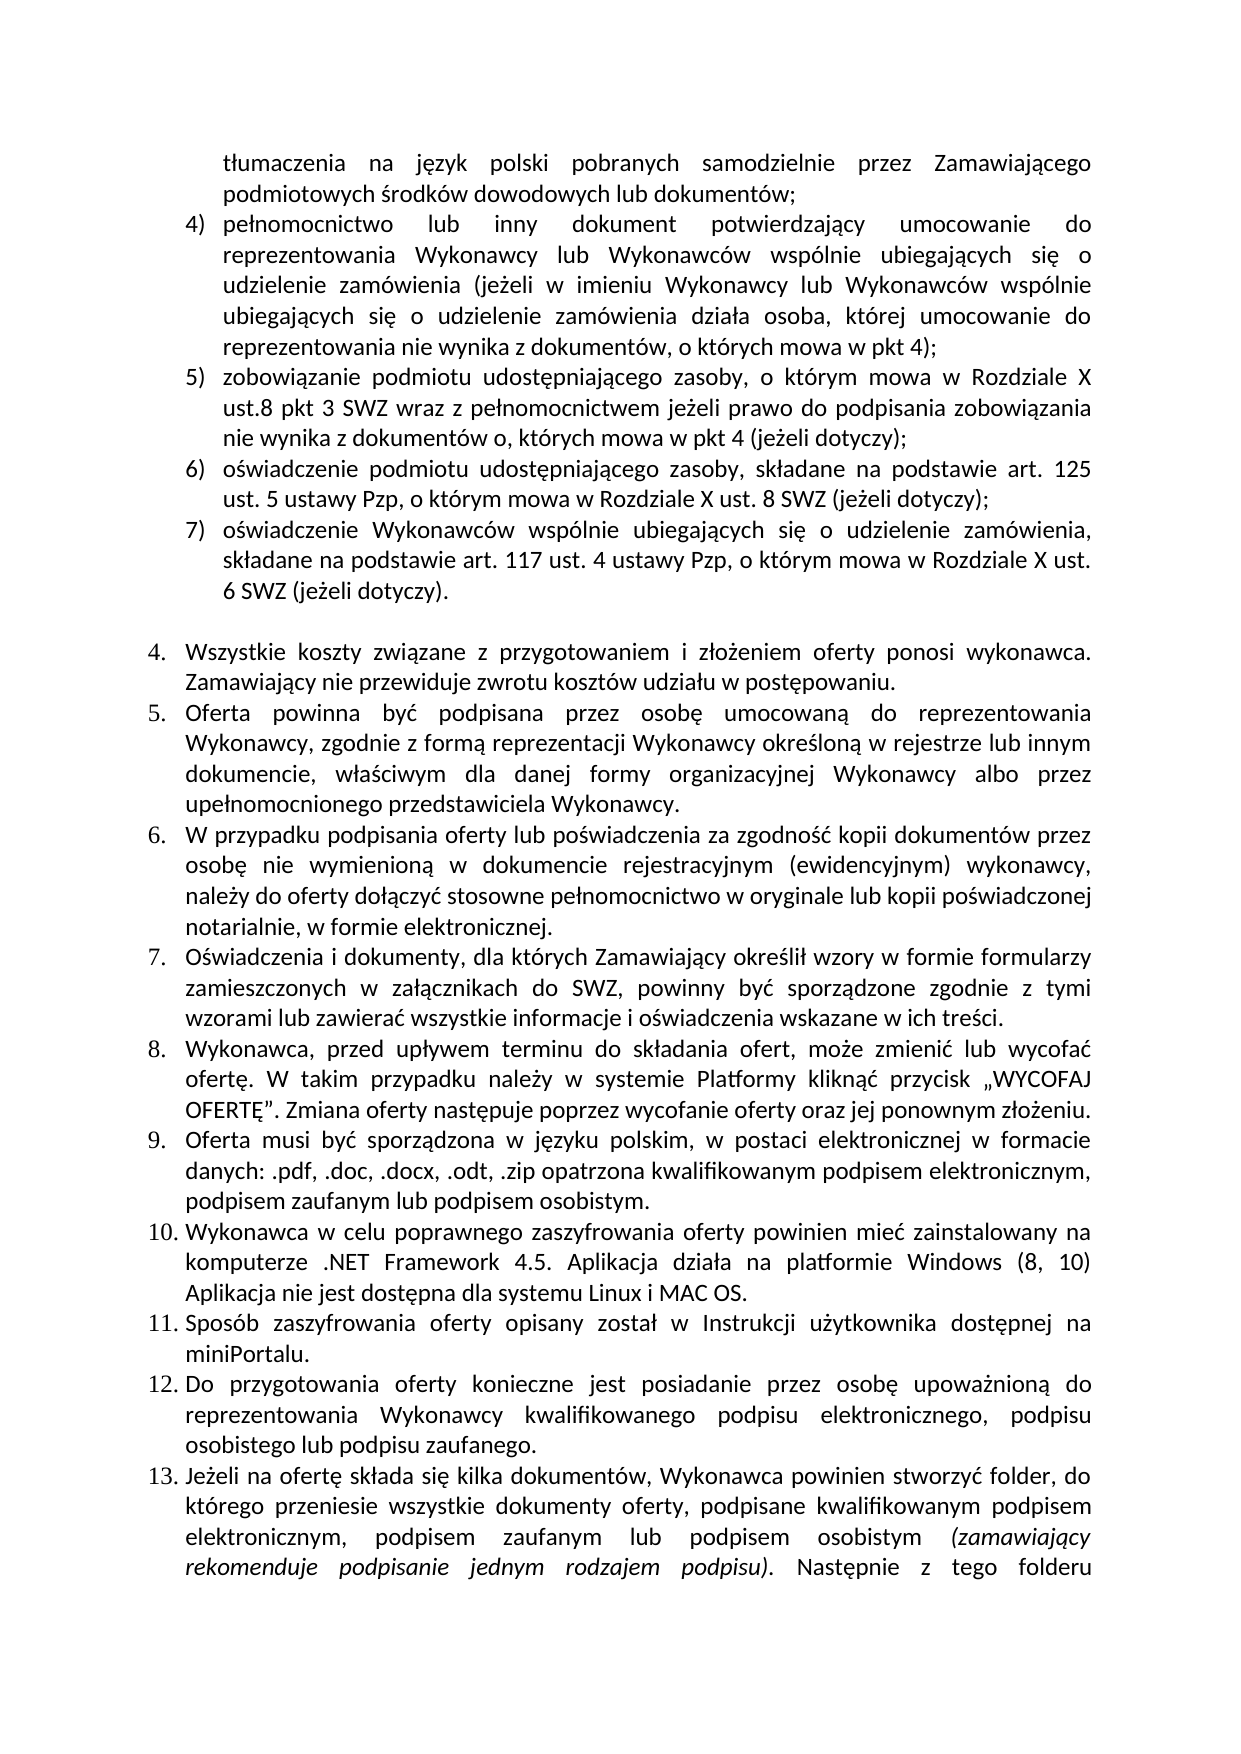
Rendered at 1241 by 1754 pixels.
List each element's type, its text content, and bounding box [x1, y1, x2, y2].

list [223, 148, 1093, 209]
list oświadczenie Wykonawców wspólnie ubiegających się o udzielenie zamówienia, składane na podstawie art. 117 ust. 4 ustawy Pzp, o którym mowa w Rozdziale X ust. 6 SWZ (jeżeli dotyczy). [185, 514, 1093, 605]
list oświadczenie podmiotu udostępniającego zasoby, składane na podstawie art. 125 ust. 5 ustawy Pzp, o którym mowa w Rozdziale X ust. 8 SWZ (jeżeli dotyczy); [185, 453, 1093, 514]
list Sposób zaszyfrowania oferty opisany został w Instrukcji użytkownika dostępnej na miniPortalu. [148, 1307, 1093, 1368]
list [148, 1460, 1093, 1582]
list Oświadczenia i dokumenty, dla których Zamawiający określił wzory w formie formularzy zamieszczonych w załącznikach do SWZ, powinny być sporządzone zgodnie z tymi wzorami lub zawierać wszystkie informacje i oświadczenia wskazane w ich treści. [148, 941, 1093, 1033]
list Wykonawca w celu poprawnego zaszyfrowania oferty powinien mieć zainstalowany na komputerze .NET Framework 4.5. Aplikacja działa na platformie Windows (8, 10) Aplikacja nie jest dostępna dla systemu Linux i MAC OS. [148, 1216, 1093, 1307]
list W przypadku podpisania oferty lub poświadczenia za zgodność kopii dokumentów przez osobę nie wymienioną w dokumencie rejestracyjnym (ewidencyjnym) wykonawcy, należy do oferty dołączyć stosowne pełnomocnictwo w oryginale lub kopii poświadczonej notarialnie, w formie elektronicznej. [148, 819, 1093, 941]
list Oferta powinna być podpisana przez osobę umocowaną do reprezentowania Wykonawcy, zgodnie z formą reprezentacji Wykonawcy określoną w rejestrze lub innym dokumencie, właściwym dla danej formy organizacyjnej Wykonawcy albo przez upełnomocnionego przedstawiciela Wykonawcy. [148, 697, 1093, 819]
list zobowiązanie podmiotu udostępniającego zasoby, o którym mowa w Rozdziale X ust.8 pkt 3 SWZ wraz z pełnomocnictwem jeżeli prawo do podpisania zobowiązania nie wynika z dokumentów o, których mowa w pkt 4 (jeżeli dotyczy); [185, 361, 1093, 453]
list Wykonawca, przed upływem terminu do składania ofert, może zmienić lub wycofać ofertę. W takim przypadku należy w systemie Platformy kliknąć przycisk „WYCOFAJ OFERTĘ”. Zmiana oferty następuje poprzez wycofanie oferty oraz jej ponownym złożeniu. [148, 1033, 1093, 1124]
list pełnomocnictwo lub inny dokument potwierdzający umocowanie do reprezentowania Wykonawcy lub Wykonawców wspólnie ubiegających się o udzielenie zamówienia (jeżeli w imieniu Wykonawcy lub Wykonawców wspólnie ubiegających się o udzielenie zamówienia działa osoba, której umocowanie do reprezentowania nie wynika z dokumentów, o których mowa w pkt 4); [185, 209, 1093, 361]
list Oferta musi być sporządzona w języku polskim, w postaci elektronicznej w formacie danych: .pdf, .doc, .docx, .odt, .zip opatrzona kwalifikowanym podpisem elektronicznym, podpisem zaufanym lub podpisem osobistym. [148, 1124, 1093, 1216]
list Wszystkie koszty związane z przygotowaniem i złożeniem oferty ponosi wykonawca. Zamawiający nie przewiduje zwrotu kosztów udziału w postępowaniu. [148, 636, 1093, 697]
list Do przygotowania oferty konieczne jest posiadanie przez osobę upoważnioną do reprezentowania Wykonawcy kwalifikowanego podpisu elektronicznego, podpisu osobistego lub podpisu zaufanego. [148, 1368, 1093, 1460]
